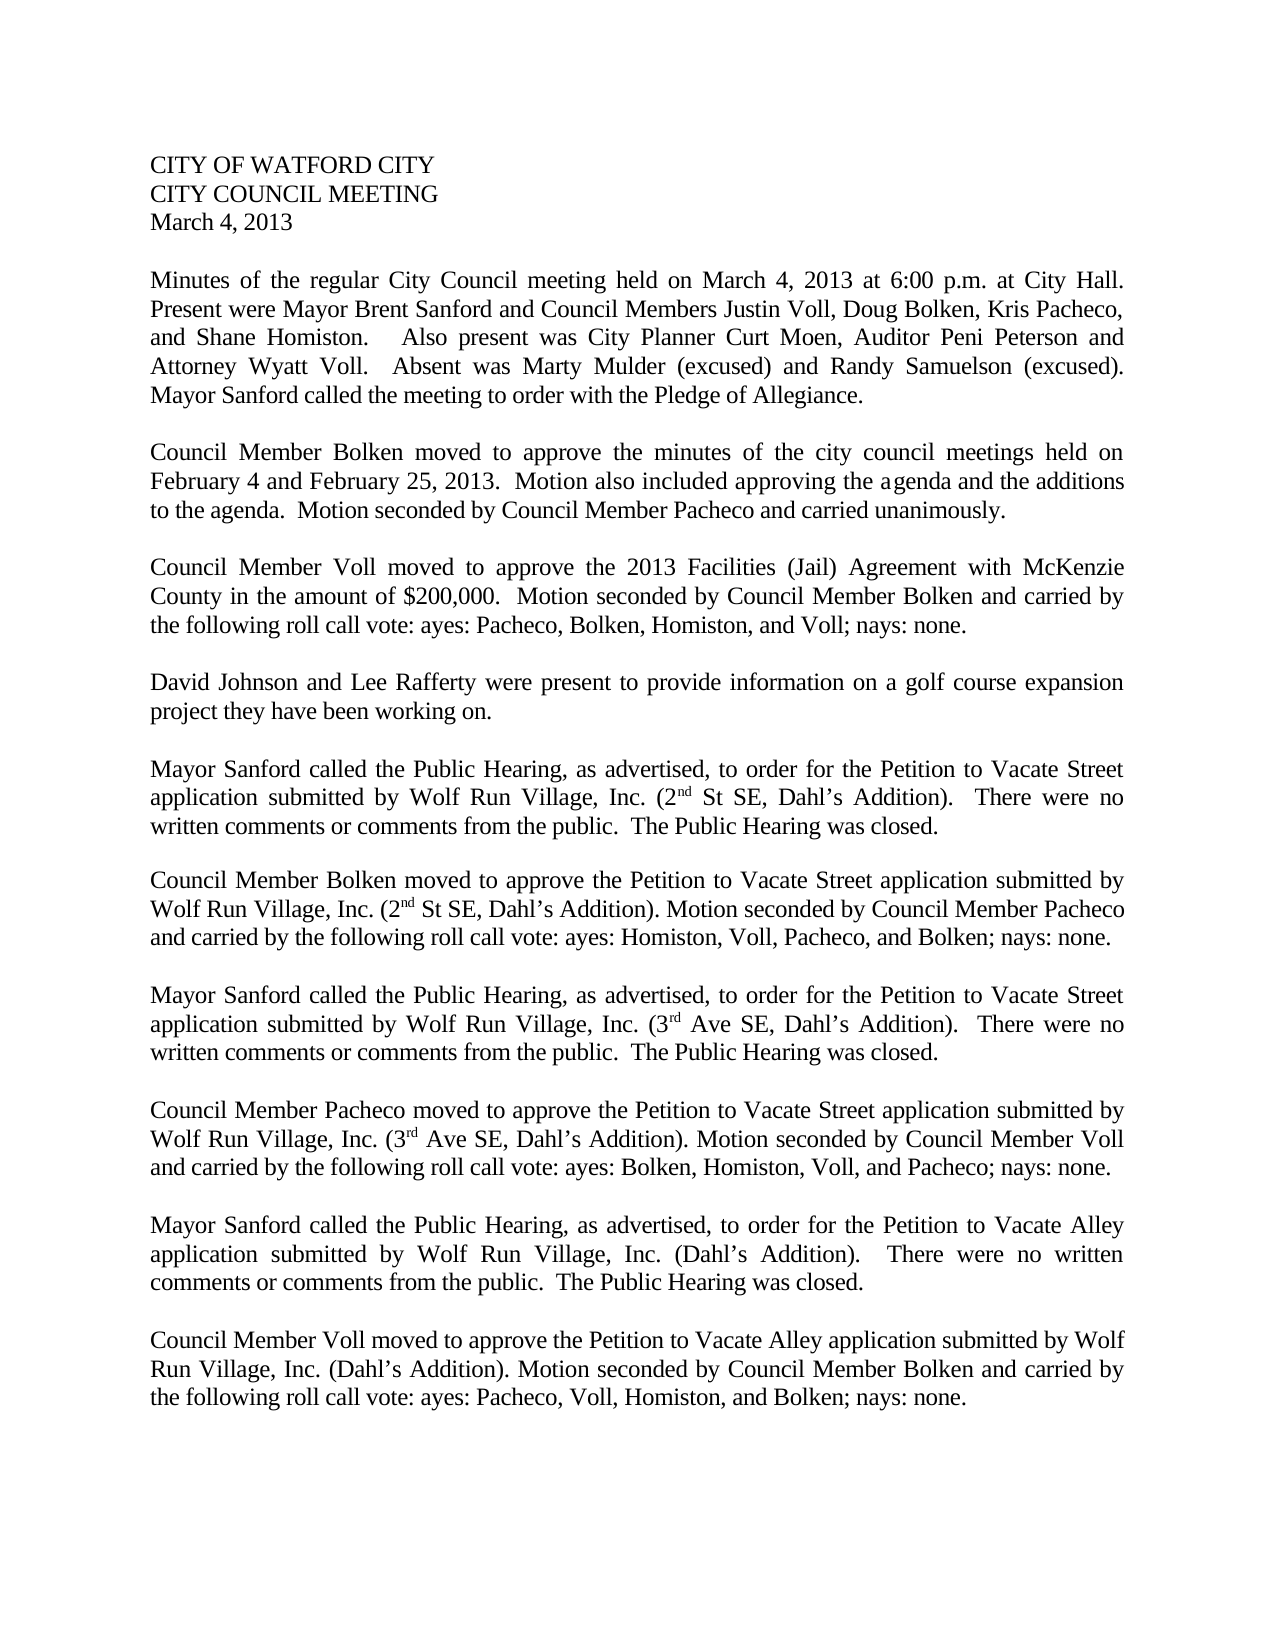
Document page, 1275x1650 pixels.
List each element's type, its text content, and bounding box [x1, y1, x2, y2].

text CITY OF [150, 150, 1125, 179]
text Mayor Sanford called the Public Hearing, as advertised, to order for the Petition to Vacate Street application submitted by Wolf Run Village, Inc. (2nd St SE, Dahl’s Addition). There were no written comments or comments from the public. The Public Hearing was closed. [150, 754, 1125, 840]
text Council Member Pacheco moved to approve the Petition to Vacate Street application submitted by Wolf Run Village, Inc. (3rd Ave SE, Dahl’s Addition). Motion seconded by Council Member Voll and carried by the following roll call vote: ayes: Bolken, Homiston, Voll, and Pacheco; nays: none. [150, 1095, 1125, 1181]
text Council Member Bolken moved to approve the Petition to Vacate Street application submitted by Wolf Run Village, Inc. (2nd St SE, Dahl’s Addition). Motion seconded by Council Member Pacheco and carried by the following roll call vote: ayes: Homiston, Voll, Pacheco, and Bolken; nays: none. [150, 865, 1125, 951]
text March 4, 2013 [150, 207, 1125, 236]
text Council Member Voll moved to approve the Petition to Vacate Alley application submitted by Wolf Run Village, Inc. (Dahl’s Addition). Motion seconded by Council Member Bolken and carried by the following roll call vote: ayes: Pacheco, Voll, Homiston, and Bolken; nays: none. [150, 1325, 1125, 1411]
text Mayor Sanford called the Public Hearing, as advertised, to order for the Petition to Vacate Alley application submitted by Wolf Run Village, Inc. (Dahl’s Addition). There were no written comments or comments from the public. The Public Hearing was closed. [150, 1210, 1125, 1296]
text CITY COUNCIL MEETING [150, 179, 1125, 207]
text David Johnson and Lee Rafferty were present to provide information on a golf course expansion project they have been working on. [150, 667, 1125, 725]
text Council Member Bolken moved to approve the minutes of the city council meetings held on February 4 and February 25, 2013. Motion also included approving the agenda and the additions to the agenda. Motion seconded by Council Member Pacheco and carried unanimously. [150, 437, 1125, 524]
text Mayor Sanford called the Public Hearing, as advertised, to order for the Petition to Vacate Street application submitted by Wolf Run Village, Inc. (3rd Ave SE, Dahl’s Addition). There were no written comments or comments from the public. The Public Hearing was closed. [150, 980, 1125, 1066]
text Minutes of the regular City Council meeting held on March 4, 2013 at 6:00 p.m. at Hall. Present were Mayor Brent Sanford and Council Members Justin Voll, Doug Bolken, Kris Pacheco, and Shane Homiston. Also present was City Planner Curt Moen, Auditor Peni Peterson and Attorney Wyatt Voll. Absent was Marty Mulder (excused) and Randy Samuelson (excused). Mayor Sanford called the meeting to order with the Pledge of Allegiance. [150, 265, 1125, 409]
text Council Member Voll moved to approve the 2013 Facilities (Jail) Agreement with McKenzie County in the amount of $200,000. Motion seconded by Council Member Bolken and carried by the following roll call vote: ayes: Pacheco, Bolken, Homiston, and Voll; nays: none. [150, 552, 1125, 639]
